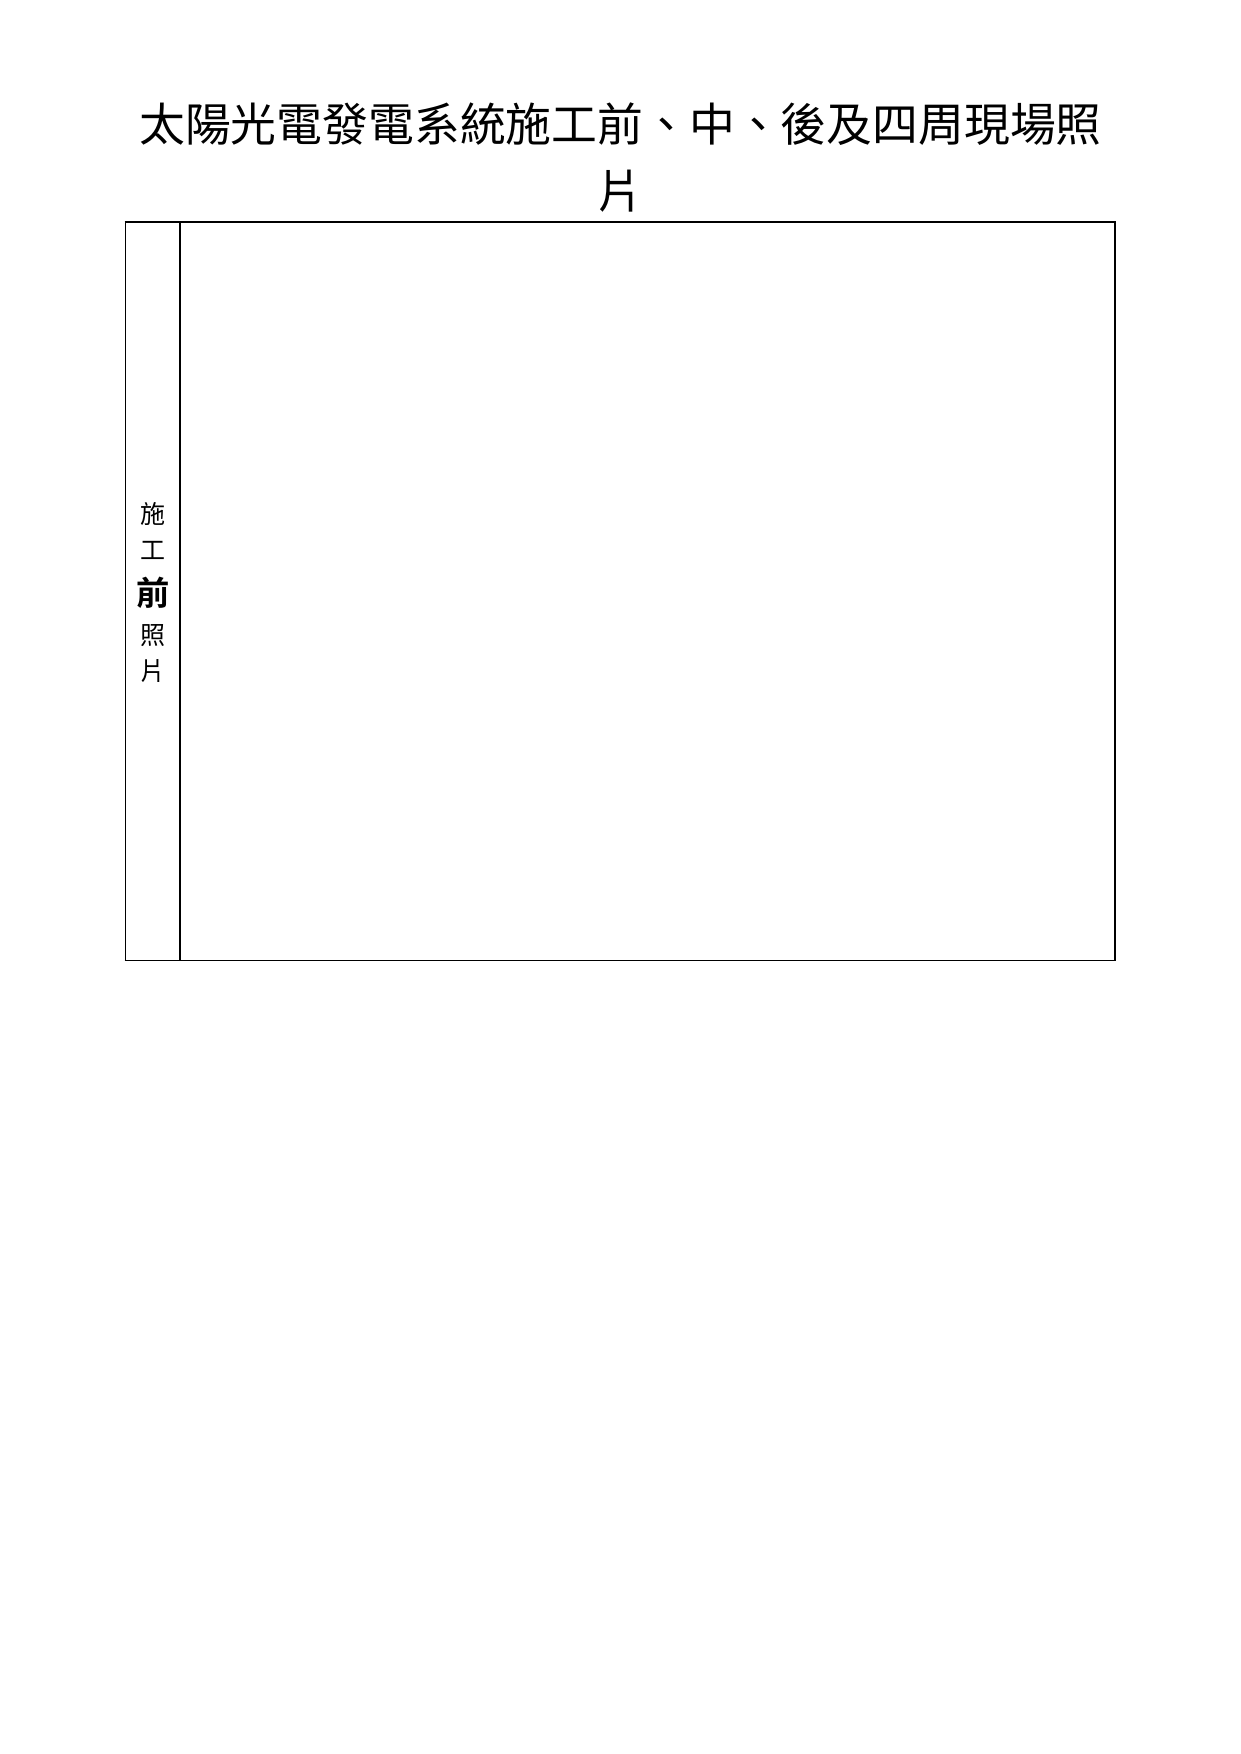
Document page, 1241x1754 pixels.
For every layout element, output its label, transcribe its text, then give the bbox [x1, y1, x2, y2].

table_header [181, 223, 1114, 960]
table_header 施工前 照片 [126, 223, 179, 960]
text 太陽光電發電系統施工前、中、後及四周現場照片 [125, 89, 1115, 221]
